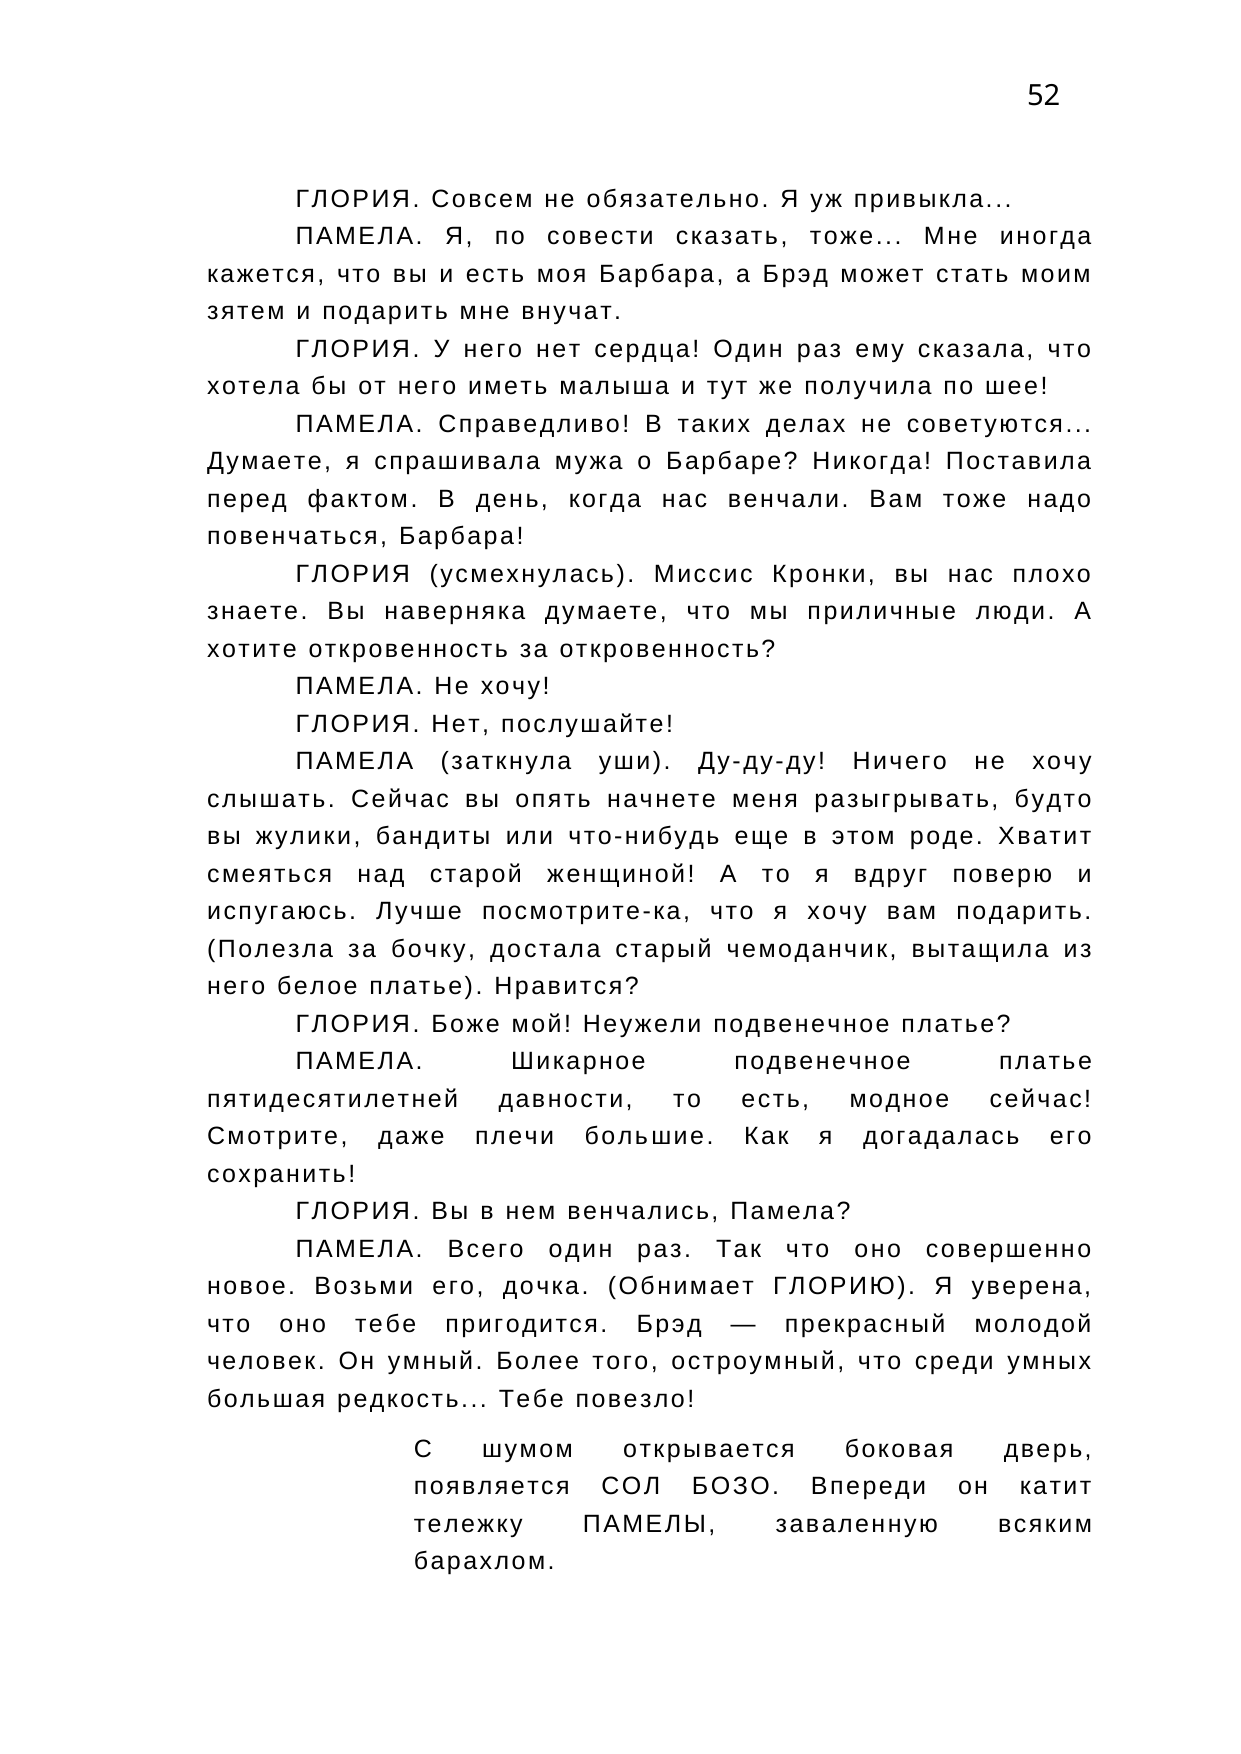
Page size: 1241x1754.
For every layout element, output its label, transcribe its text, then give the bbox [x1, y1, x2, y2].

text ПАМЕЛА. Я, по совести сказать, тоже... Мне иногда кажется, что вы и есть моя Барбара, а Брэд может стать моим зятем и подарить мне внучат. [207, 215, 1092, 327]
text ПАМЕЛА. Шикарное подвенечное платье пятидесятилетней давности, то есть, модное сейчас! Смотрите, даже плечи большие. Как я догадалась его сохранить! [207, 1040, 1092, 1190]
text ГЛОРИЯ. Вы в нем венчались, Памела? [207, 1190, 1092, 1227]
text ПАМЕЛА. Не хочу! [207, 665, 1092, 702]
text ПАМЕЛА. Справедливо! В таких делах не советуются... Думаете, я спрашивала мужа о Барбаре? Никогда! Поставила перед фактом. В день, когда нас венчали. Вам тоже надо повенчаться, Барбара! [207, 402, 1092, 552]
text ГЛОРИЯ. У него нет сердца! Один раз ему сказала, что хотела бы от него иметь малыша и тут же получила по шее! [207, 327, 1092, 402]
text ГЛОРИЯ. Боже мой! Неужели подвенечное платье? [207, 1002, 1092, 1040]
text ГЛОРИЯ. Нет, послушайте! [207, 702, 1092, 740]
text ГЛОРИЯ. Совсем не обязательно. Я уж привыкла... [207, 177, 1092, 215]
text С шумом открывается боковая дверь, появляется СОЛ БОЗО. Впереди он катит тележку ПАМЕЛЫ, заваленную всяким барахлом. [413, 1427, 1092, 1577]
text ПАМЕЛА (заткнула уши). Ду-ду-ду! Ничего не хочу слышать. Сейчас вы опять начнете меня разыгрывать, будто вы жулики, бандиты или что-нибудь еще в этом роде. Хватит смеяться над старой женщиной! А то я вдруг поверю и испугаюсь. Лучше посмотрите-ка, что я хочу вам подарить. (Полезла за бочку, достала старый чемоданчик, вытащила из него белое платье). Нравится? [207, 740, 1092, 1002]
text ГЛОРИЯ (усмехнулась). Миссис Кронки, вы нас плохо знаете. Вы наверняка думаете, что мы приличные люди. А хотите откровенность за откровенность? [207, 552, 1092, 665]
text ПАМЕЛА. Всего один раз. Так что оно совершенно новое. Возьми его, дочка. (Обнимает ГЛОРИЮ). Я уверена, что оно тебе пригодится. Брэд — прекрасный молодой человек. Он умный. Более того, остроумный, что среди умных большая редкость... Тебе повезло! [207, 1227, 1092, 1415]
